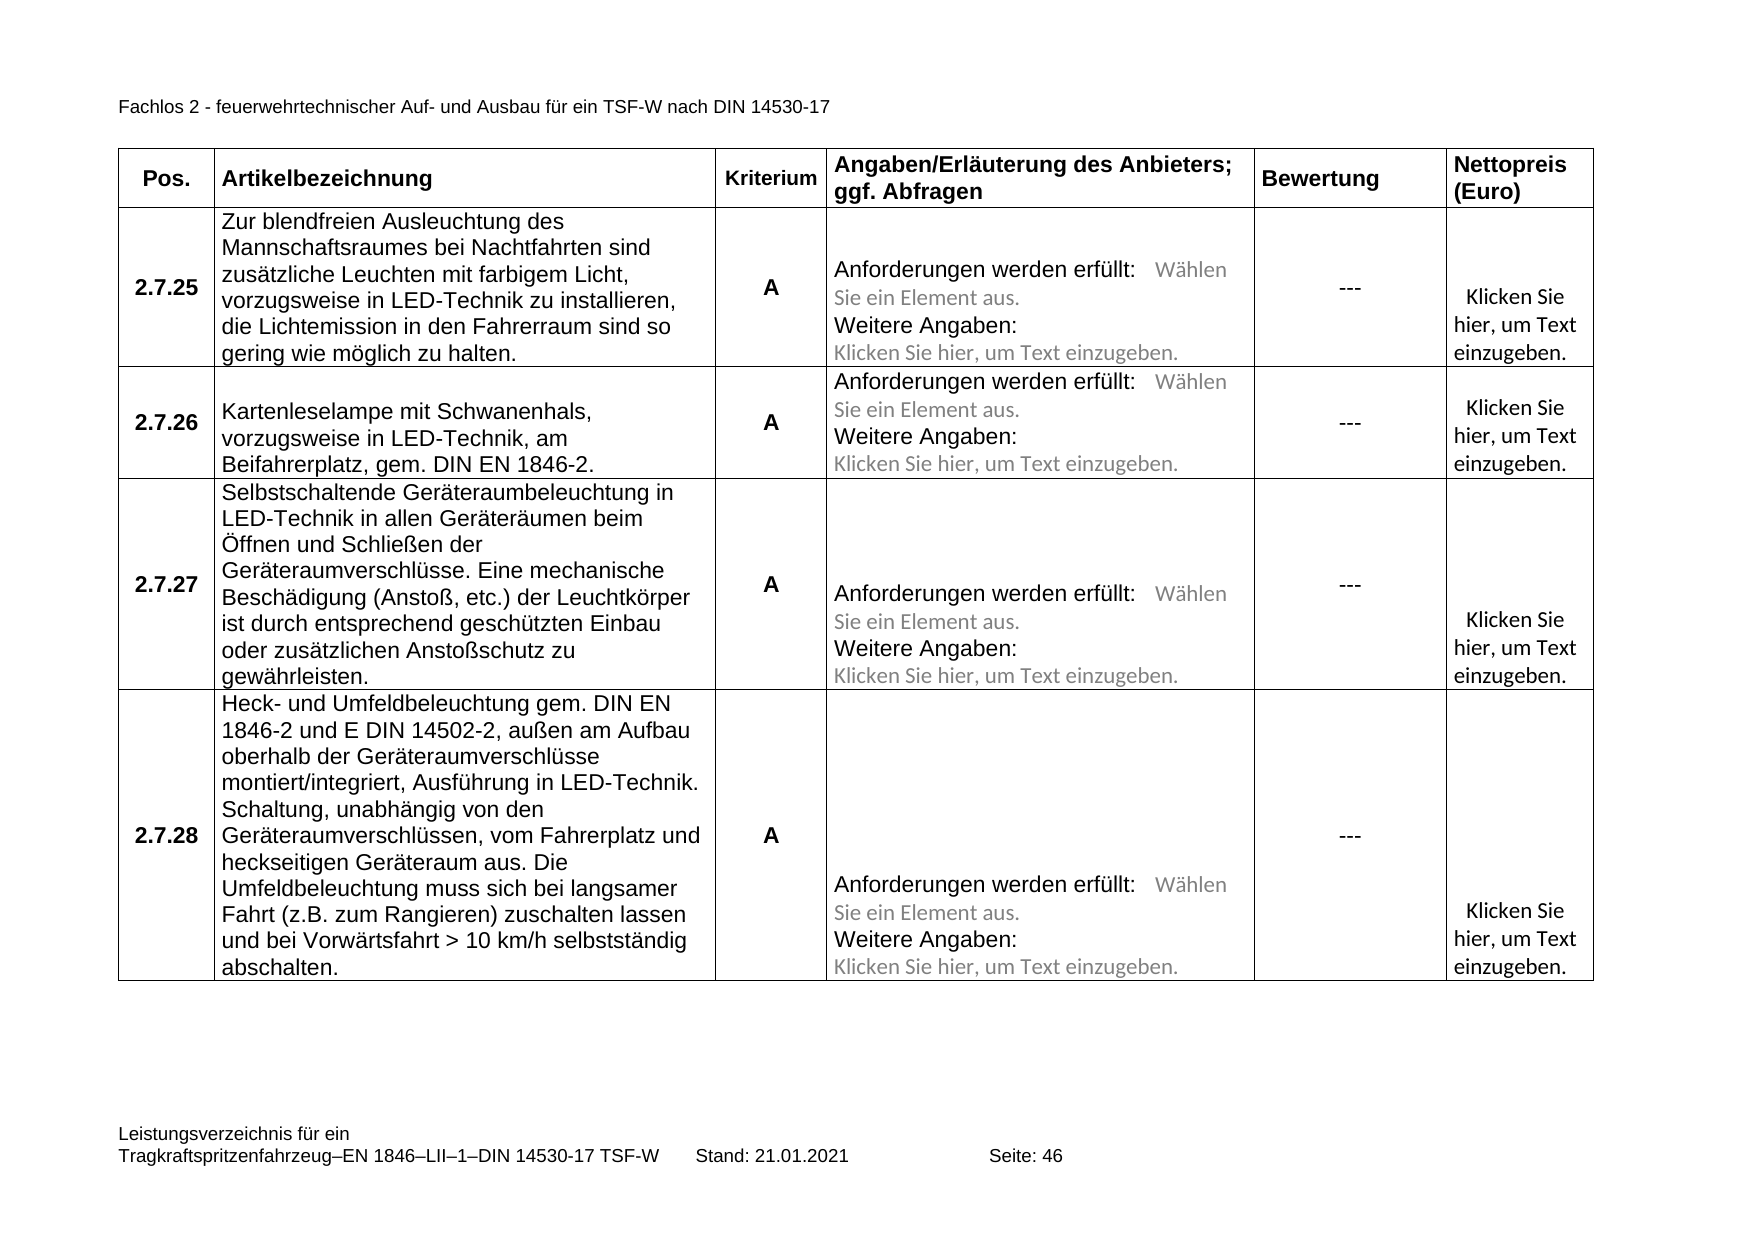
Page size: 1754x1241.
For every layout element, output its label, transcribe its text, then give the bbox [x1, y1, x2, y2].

table_cell Anforderungen werden erfüllt: Weitere Angaben: [827, 479, 1254, 689]
table_header Artikelbezeichnung [215, 149, 715, 207]
table_cell A [716, 367, 826, 477]
table_cell [1447, 208, 1593, 366]
table_cell [1447, 367, 1593, 477]
table_cell 2.7.26 [119, 367, 214, 477]
table_cell Zur blendfreien Ausleuchtung des Mannschaftsraumes bei Nachtfahrten sind zusätzliche Leuchten mit farbigem Licht, vorzugsweise in LED-Technik zu installieren, die Lichtemission in den Fahrerraum sind so gering wie möglich zu halten. [215, 208, 715, 366]
table_header Angaben/Erläuterung des Anbieters; ggf. Abfragen [827, 149, 1254, 207]
table_cell Kartenleselampe mit Schwanenhals, vorzugsweise in LED-Technik, am Beifahrerplatz, gem. DIN EN 1846-2. [215, 367, 715, 477]
table_header Bewertung [1255, 149, 1446, 207]
table_cell [1447, 479, 1593, 689]
table_header Nettopreis (Euro) [1447, 149, 1593, 207]
table_cell A [716, 208, 826, 366]
table_cell --- [1255, 367, 1446, 477]
table_cell Anforderungen werden erfüllt: Weitere Angaben: [827, 367, 1254, 477]
table_cell [1447, 690, 1593, 980]
table_cell --- [1255, 690, 1446, 980]
table_cell --- [1255, 208, 1446, 366]
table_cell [827, 208, 1254, 366]
table_cell Heck- und Umfeldbeleuchtung gem. DIN EN 1846-2 und E DIN 14502-2, außen am Aufbau oberhalb der Geräteraumverschlüsse montiert/integriert, Ausführung in LED-Technik. Schaltung, unabhängig von den Geräteraumverschlüssen, vom Fahrerplatz und heckseitigen Geräteraum aus. Die Umfeldbeleuchtung muss sich bei langsamer Fahrt (z.B. zum Rangieren) zuschalten lassen und bei Vorwärtsfahrt > 10 km/h selbstständig abschalten. [215, 690, 715, 980]
table_cell Selbstschaltende Geräteraumbeleuchtung in LED-Technik in allen Geräteräumen beim Öffnen und Schließen der Geräteraumverschlüsse. Eine mechanische Beschädigung (Anstoß, etc.) der Leuchtkörper ist durch entsprechend geschützten Einbau oder zusätzlichen Anstoßschutz zu gewährleisten. [215, 479, 715, 689]
table_cell A [716, 479, 826, 689]
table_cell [827, 690, 1254, 980]
table_cell 2.7.27 [119, 479, 214, 689]
table_cell --- [1255, 479, 1446, 689]
table_cell 2.7.25 [119, 208, 214, 366]
table_cell A [716, 690, 826, 980]
table_header Pos. [119, 149, 214, 207]
table_header Kriterium [716, 149, 826, 207]
table_cell 2.7.28 [119, 690, 214, 980]
